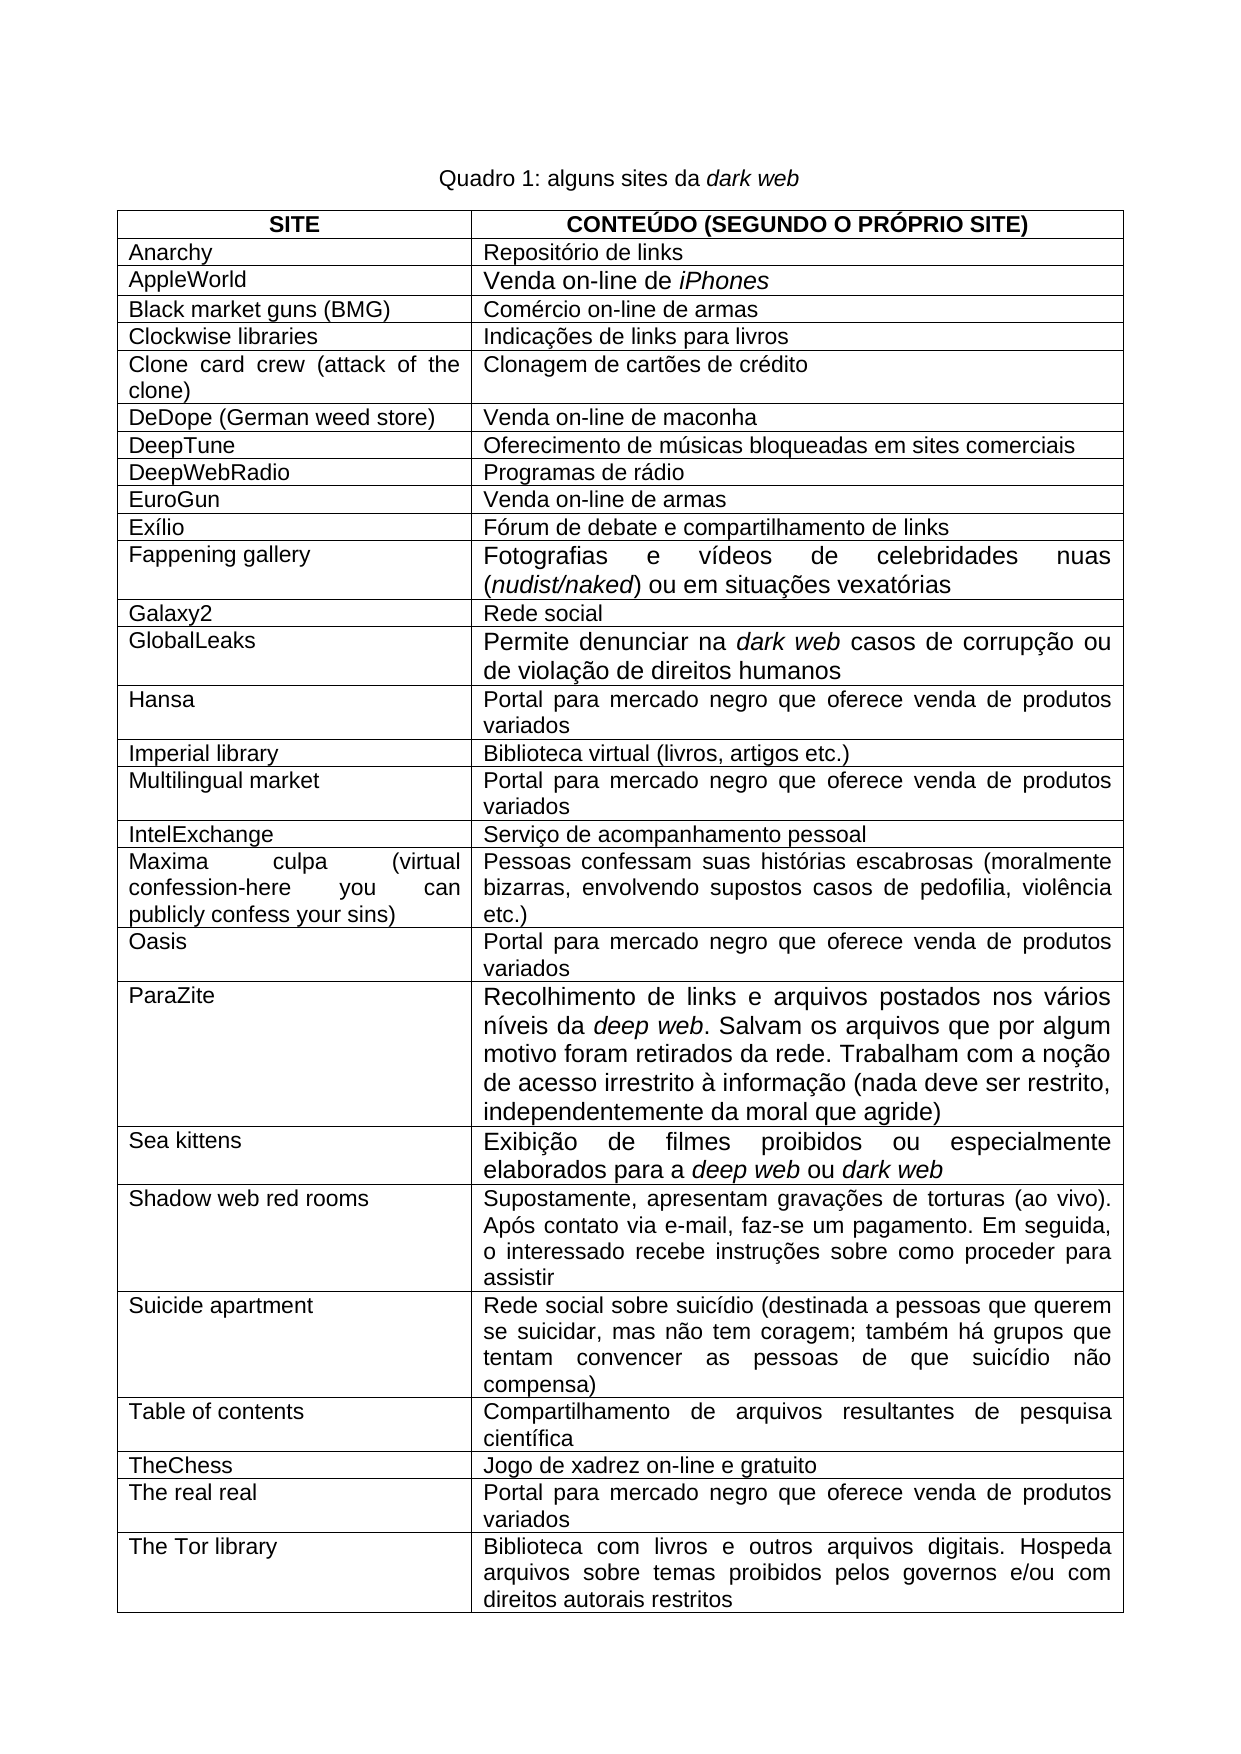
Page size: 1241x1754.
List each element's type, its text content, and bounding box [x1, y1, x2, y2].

table_cell The real real [118, 1479, 471, 1532]
table_cell Biblioteca com livros e outros arquivos digitais. Hospeda arquivos sobre temas proibidos pelos governos e/ou com direitos autorais restritos [472, 1533, 1123, 1612]
table_header CONTEÚDO (SEGUNDO O PRÓPRIO SITE) [472, 211, 1123, 237]
table_cell Rede social sobre suicídio (destinada a pessoas que querem se suicidar, mas não tem coragem; também há grupos que tentam convencer as pessoas de que suicídio não compensa) [472, 1292, 1123, 1397]
table_cell Venda on-line de armas [472, 486, 1123, 513]
table_cell Fotografias e vídeos de celebridades nuas (nudist/naked) ou em situações vexatórias [472, 541, 1123, 599]
table_cell Jogo de xadrez on-line e gratuito [472, 1452, 1123, 1478]
table_cell Recolhimento de links e arquivos postados nos vários níveis da deep web. Salvam os arquivos que por algum motivo foram retirados da rede. Trabalham com a noção de acesso irrestrito à informação (nada deve ser restrito, independentemente da moral que agride) [472, 982, 1123, 1126]
table_cell Permite denunciar na dark web casos de corrupção ou de violação de direitos humanos [472, 627, 1123, 685]
table_cell Comércio on-line de armas [472, 296, 1123, 322]
table_cell Oferecimento de músicas bloqueadas em sites comerciais [472, 432, 1123, 458]
table_cell Venda on-line de maconha [472, 404, 1123, 431]
table_cell Pessoas confessam suas histórias escabrosas (moralmente bizarras, envolvendo supostos casos de pedofilia, violência etc.) [472, 848, 1123, 927]
table_cell Imperial library [118, 740, 471, 766]
table_cell DeepWebRadio [118, 459, 471, 485]
table_cell Exílio [118, 514, 471, 540]
table_cell Anarchy [118, 239, 471, 265]
table_cell DeepTune [118, 432, 471, 458]
table_cell Fappening gallery [118, 541, 471, 599]
table_cell Portal para mercado negro que oferece venda de produtos variados [472, 686, 1123, 738]
table_cell Venda on-line de iPhones [472, 266, 1123, 295]
table_cell Multilingual market [118, 767, 471, 819]
table_cell Biblioteca virtual (livros, artigos etc.) [472, 740, 1123, 766]
table_cell Sea kittens [118, 1127, 471, 1184]
table_cell Programas de rádio [472, 459, 1123, 485]
table_cell Oasis [118, 928, 471, 981]
table_cell Rede social [472, 600, 1123, 626]
table_cell Table of contents [118, 1398, 471, 1451]
table_cell Serviço de acompanhamento pessoal [472, 821, 1123, 847]
table_cell Clonagem de cartões de crédito [472, 351, 1123, 403]
table_cell Suicide apartment [118, 1292, 471, 1397]
table_cell Indicações de links para livros [472, 323, 1123, 349]
table_cell DeDope (German weed store) [118, 404, 471, 431]
table_cell Supostamente, apresentam gravações de torturas (ao vivo). Após contato via e-mail, faz-se um pagamento. Em seguida, o interessado recebe instruções sobre como proceder para assistir [472, 1185, 1123, 1291]
table_cell Portal para mercado negro que oferece venda de produtos variados [472, 928, 1123, 981]
table_cell GlobalLeaks [118, 627, 471, 685]
table_cell Portal para mercado negro que oferece venda de produtos variados [472, 1479, 1123, 1532]
table_cell EuroGun [118, 486, 471, 513]
table_cell Galaxy2 [118, 600, 471, 626]
table_cell Clockwise libraries [118, 323, 471, 349]
table_cell Exibição de filmes proibidos ou especialmente elaborados para a deep web ou dark web [472, 1127, 1123, 1184]
table_cell The Tor library [118, 1533, 471, 1612]
text Quadro 1: alguns sites da dark web [118, 165, 1122, 191]
table_cell TheChess [118, 1452, 471, 1478]
table_cell Maxima culpa (virtual confession-here you can publicly confess your sins) [118, 848, 471, 927]
table_cell Compartilhamento de arquivos resultantes de pesquisa científica [472, 1398, 1123, 1451]
table_cell AppleWorld [118, 266, 471, 295]
table_cell ParaZite [118, 982, 471, 1126]
table_cell Hansa [118, 686, 471, 738]
table_cell Black market guns (BMG) [118, 296, 471, 322]
table_cell Clone card crew (attack of the clone) [118, 351, 471, 403]
table_cell Repositório de links [472, 239, 1123, 265]
table_header SITE [118, 211, 471, 237]
table_cell Portal para mercado negro que oferece venda de produtos variados [472, 767, 1123, 819]
table_cell Fórum de debate e compartilhamento de links [472, 514, 1123, 540]
table_cell IntelExchange [118, 821, 471, 847]
table_cell Shadow web red rooms [118, 1185, 471, 1291]
